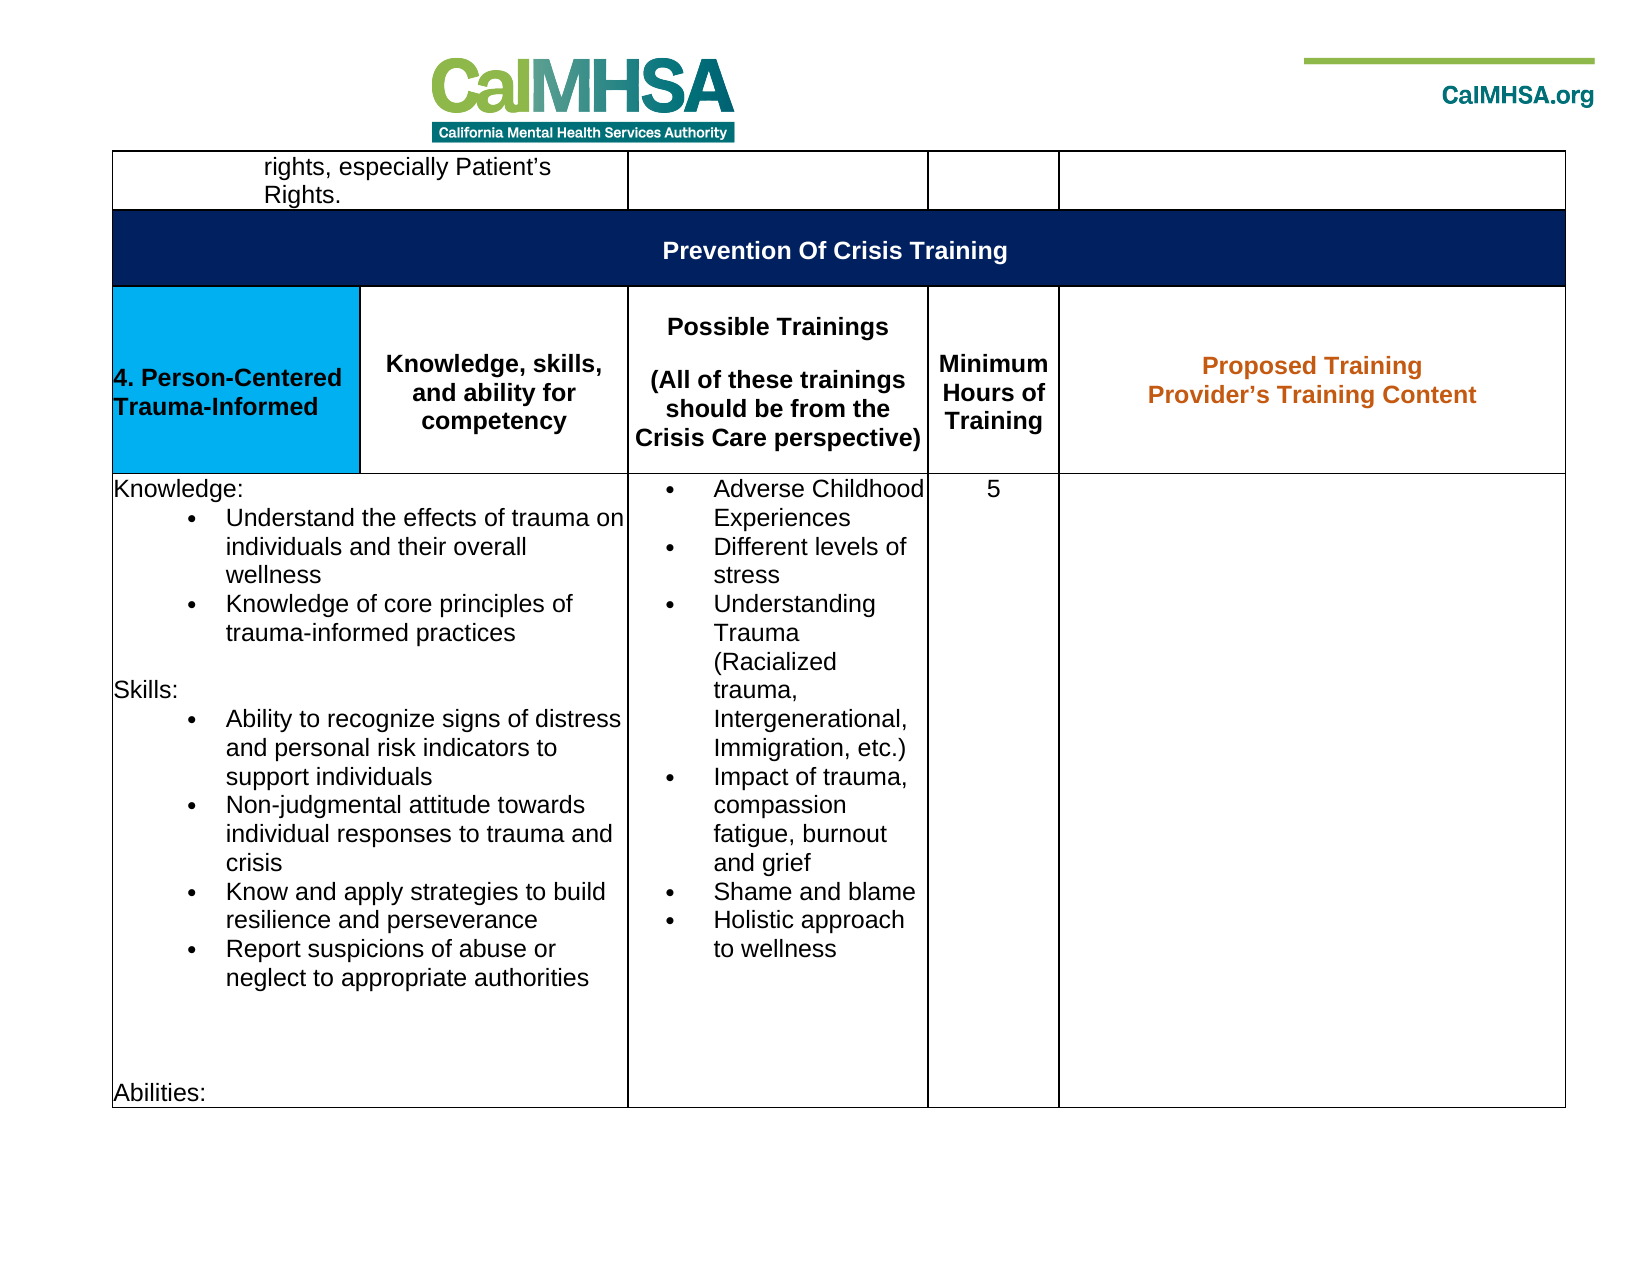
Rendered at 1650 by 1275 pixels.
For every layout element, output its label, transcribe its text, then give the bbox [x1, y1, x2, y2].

table_cell 5 [929, 474, 1058, 1107]
table_cell 4 [929, 152, 1058, 209]
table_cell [629, 152, 927, 209]
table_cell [113, 474, 627, 1107]
picture [375, 1, 1650, 1275]
table_cell Proposed Training Provider’s Training Content [1060, 287, 1565, 473]
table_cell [113, 152, 627, 209]
table_cell Prevention Of Crisis Training [113, 211, 1565, 285]
table_cell [1060, 474, 1565, 1107]
table_cell 4. Person-Centered Trauma-Informed [113, 287, 359, 473]
table_cell Minimum Hours of Training [929, 287, 1058, 473]
table_cell [1060, 152, 1565, 209]
table_cell Knowledge, skills, and ability for competency [361, 287, 627, 473]
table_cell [629, 474, 927, 1107]
table_cell Possible Trainings (All of these trainings should be from the Crisis Care perspective) [629, 287, 927, 473]
